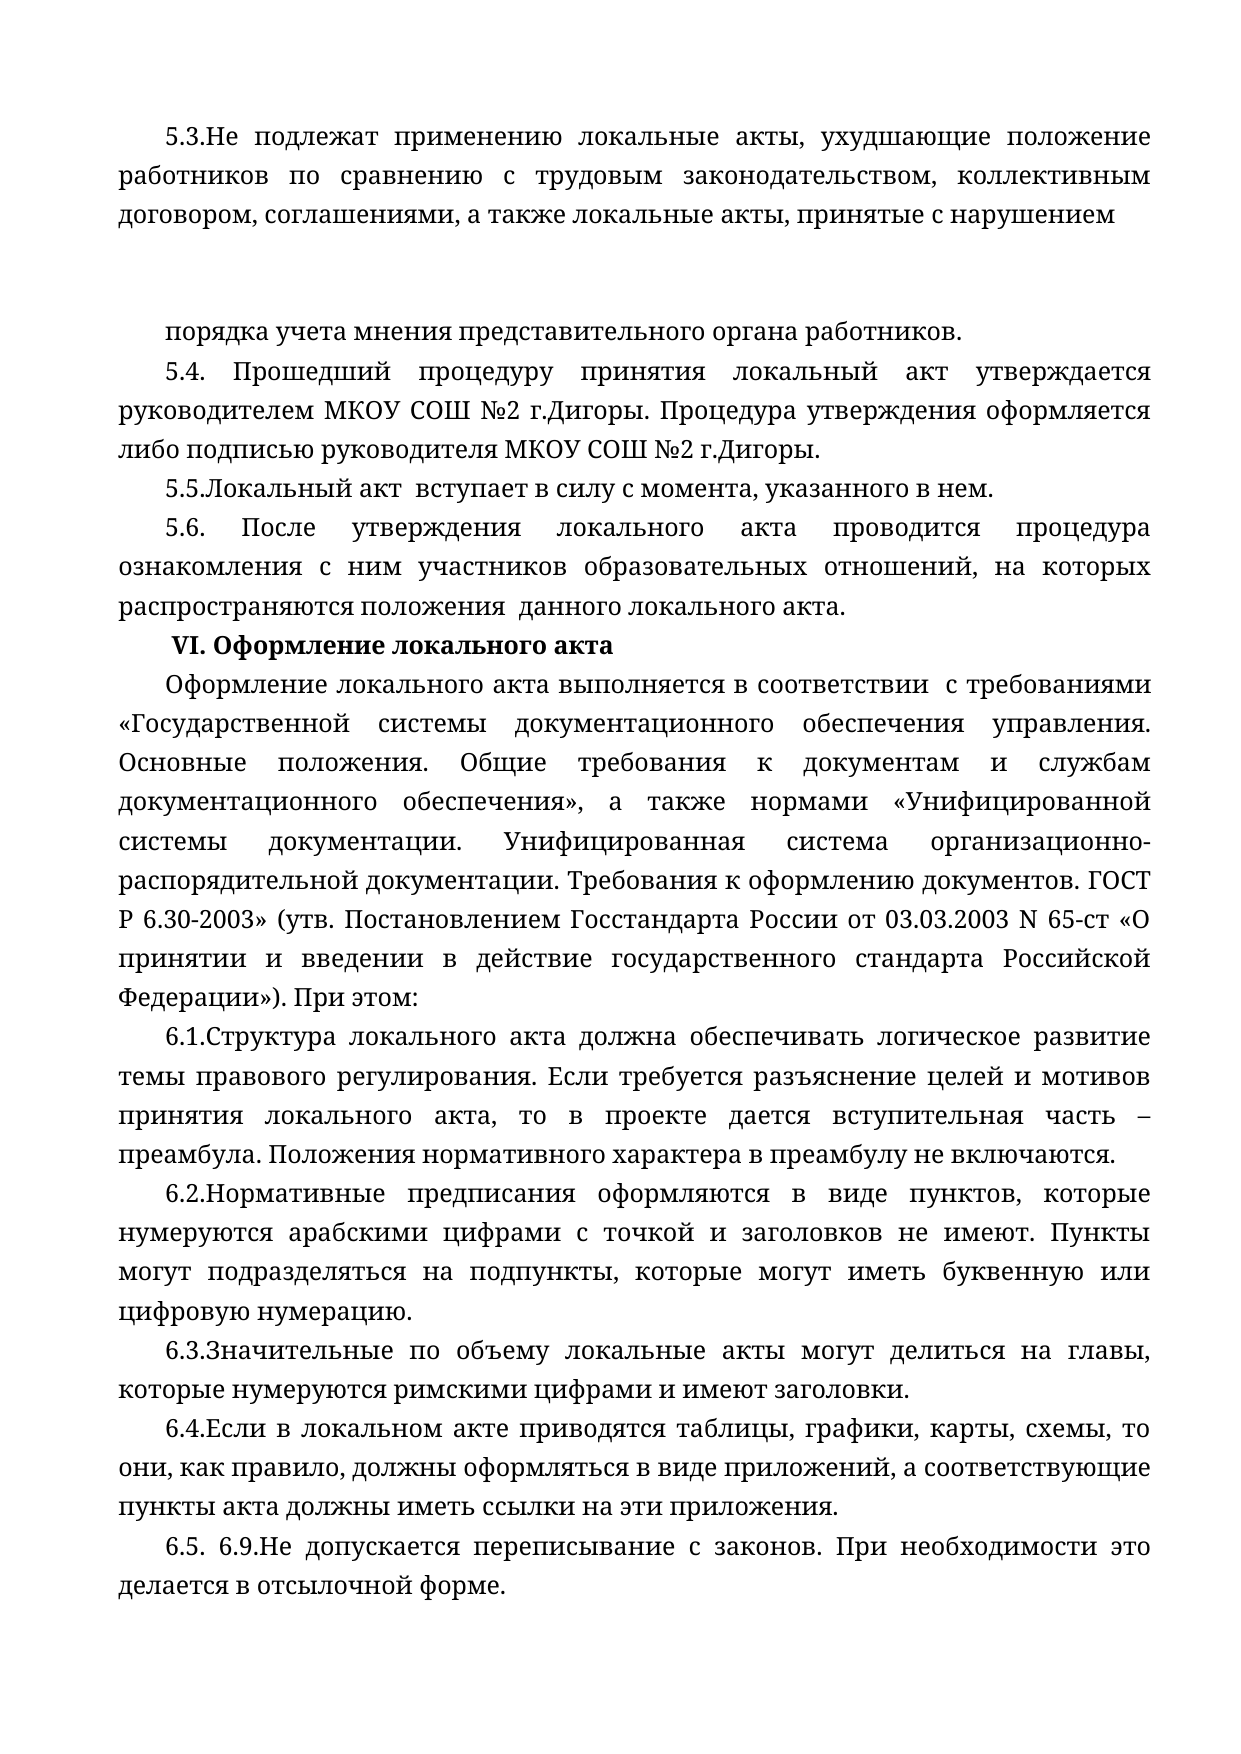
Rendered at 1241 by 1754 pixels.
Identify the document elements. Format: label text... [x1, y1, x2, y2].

text порядка учета мнения представительного органа работников. [118, 314, 1152, 348]
text 5.5.Локальный акт вступает в силу с момента, указанного в нем. [118, 471, 1152, 505]
text 6.5. 6.9.Не допускается переписывание с законов. При необходимости это делается в отсылочной форме. [118, 1528, 1152, 1601]
text 6.4.Если в локальном акте приводятся таблицы, графики, карты, схемы, то они, как правило, должны оформляться в виде приложений, а соответствующие пункты акта должны иметь ссылки на эти приложения. [118, 1411, 1152, 1523]
text 5.3.Не подлежат применению локальные акты, ухудшающие положение работников по сравнению с трудовым законодательством, коллективным договором, соглашениями, а также локальные акты, принятые с нарушением [118, 118, 1152, 231]
text 6.1.Структура локального акта должна обеспечивать логическое развитие темы правового регулирования. Если требуется разъяснение целей и мотивов принятия локального акта, то в проекте дается вступительная часть – преамбула. Положения нормативного характера в преамбулу не включаются. [118, 1019, 1152, 1171]
text 6.3.Значительные по объему локальные акты могут делиться на главы, которые нумеруются римскими цифрами и имеют заголовки. [118, 1332, 1152, 1406]
text 5.4. Прошедший процедуру принятия локальный акт утверждается руководителем МКОУ СОШ №2 г.Дигоры. Процедура утверждения оформляется либо подписью руководителя МКОУ СОШ №2 г.Дигоры. [118, 353, 1152, 466]
text 5.6. После утверждения локального акта проводится процедура ознакомления с ним участников образовательных отношений, на которых распространяются положения данного локального акта. [118, 510, 1152, 622]
text 6.2.Нормативные предписания оформляются в виде пунктов, которые нумеруются арабскими цифрами с точкой и заголовков не имеют. Пункты могут подразделяться на подпункты, которые могут иметь буквенную или цифровую нумерацию. [118, 1176, 1152, 1327]
text VI. Оформление локального акта [118, 627, 1152, 661]
text Оформление локального акта выполняется в соответствии с требованиями «Государственной системы документационного обеспечения управления. Основные положения. Общие требования к документам и службам документационного обеспечения», а также нормами «Унифицированной системы документации. Унифицированная система организационно-распорядительной документации. Требования к оформлению документов. ГОСТ Р 6.30-2003» (утв. Постановлением Госстандарта России от 03.03.2003 N 65-ст «О принятии и введении в действие государственного стандарта Российской Федерации»). При этом: [118, 666, 1152, 1014]
